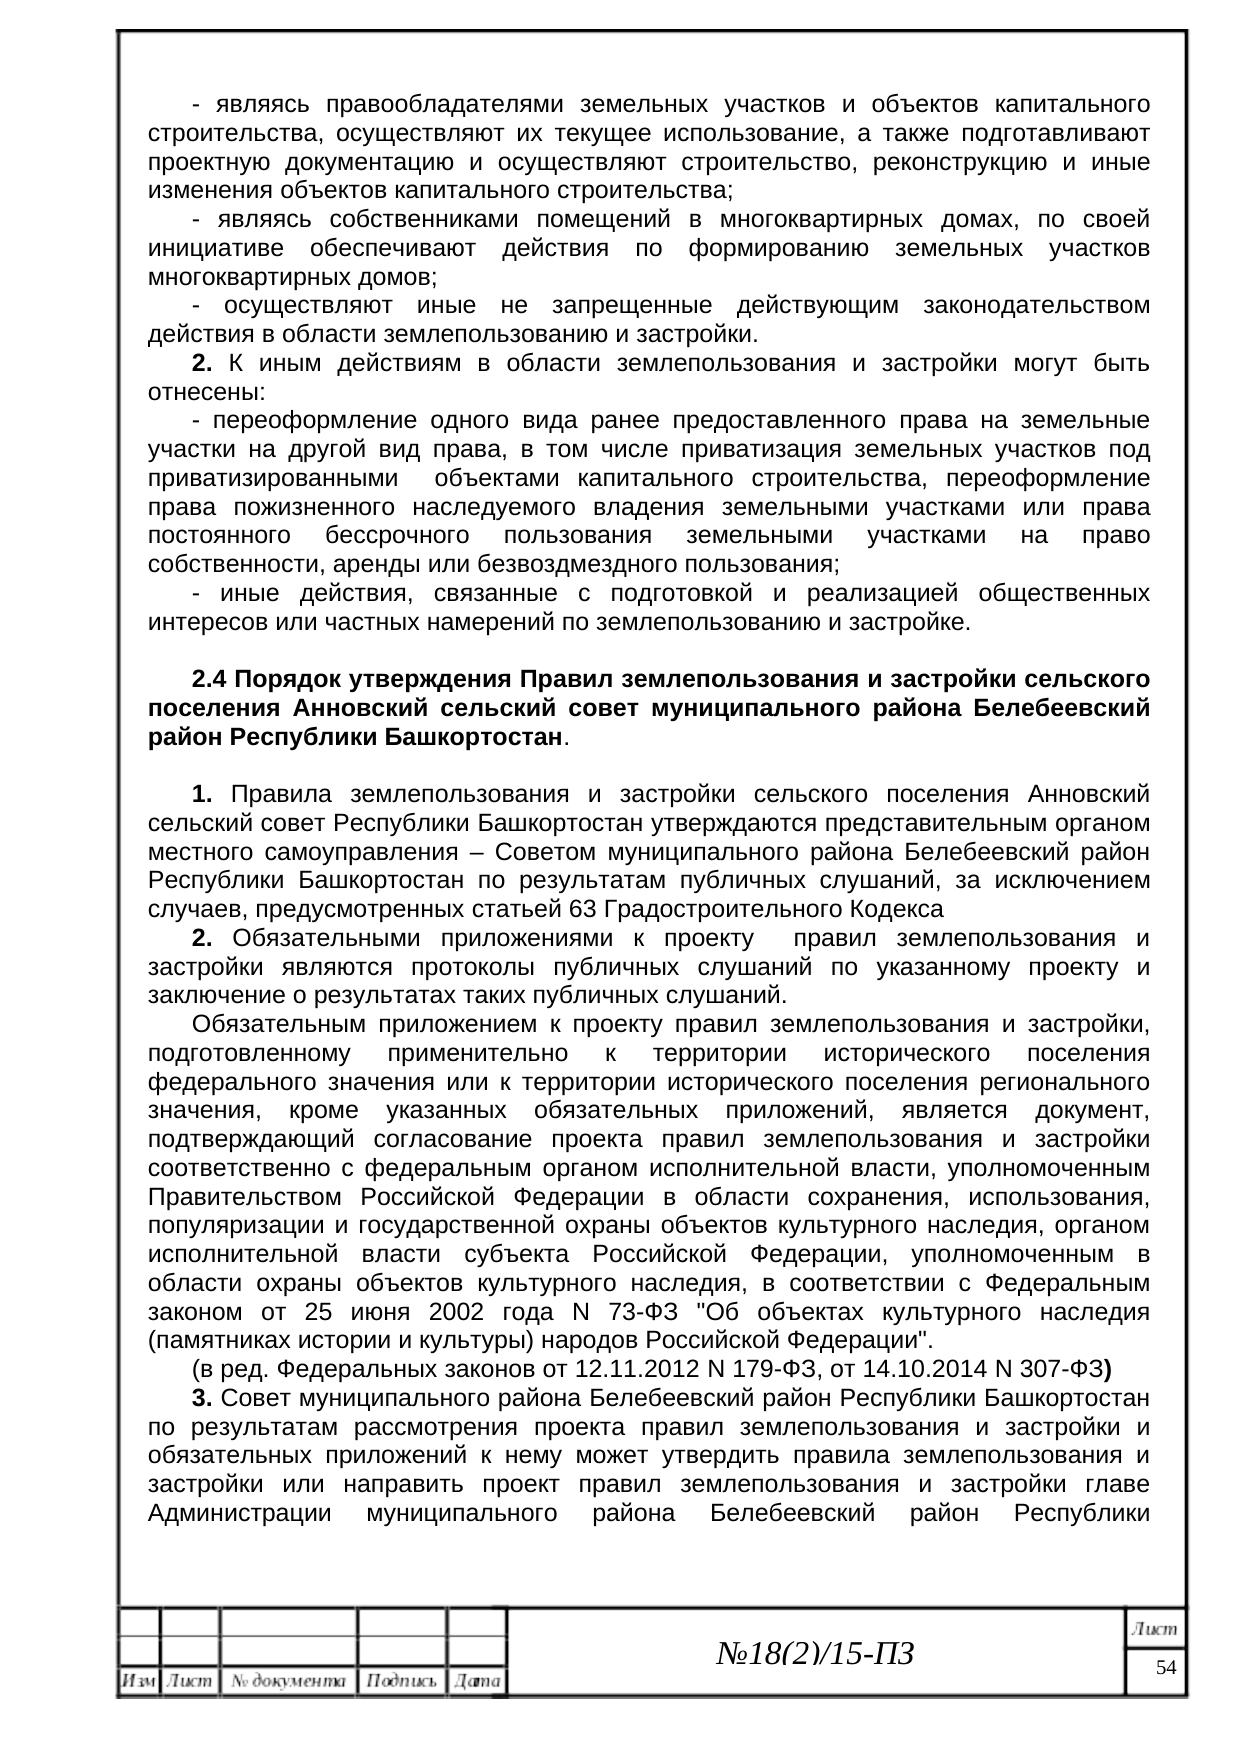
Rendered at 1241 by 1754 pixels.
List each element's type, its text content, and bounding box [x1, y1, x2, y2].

text - являясь правообладателями земельных участков и объектов капитального строительства, осуществляют их текущее использование, а также подготавливают проектную документацию и осуществляют строительство, реконструкцию и иные изменения объектов капитального строительства; [148, 89, 1152, 204]
text - иные действия, связанные с подготовкой и реализацией общественных интересов или частных намерений по землепользованию и застройке. [148, 578, 1152, 635]
text 2. Обязательными приложениями к проекту правил землепользования и застройки являются протоколы публичных слушаний по указанному проекту и заключение о результатах таких публичных слушаний. [148, 923, 1152, 1009]
text 1. Правила землепользования и застройки сельского поселения Анновский сельский совет Республики Башкортостан утверждаются представительным органом местного самоуправления – Советом муниципального района Белебеевский район Республики Башкортостан по результатам публичных слушаний, за исключением случаев, предусмотренных статьей 63 Градостроительного Кодекса [148, 779, 1152, 923]
text - переоформление одного вида ранее предоставленного права на земельные участки на другой вид права, в том числе приватизация земельных участков под приватизированными объектами капитального строительства, переоформление права пожизненного наследуемого владения земельными участками или права постоянного бессрочного пользования земельными участками на право собственности, аренды или безвоздмездного пользования; [148, 405, 1152, 578]
text (в ред. Федеральных законов от 12.11.2012 N 179-ФЗ, от 14.10.2014 N 307-ФЗ) [148, 1354, 1152, 1383]
text - осуществляют иные не запрещенные действующим законодательством действия в области землепользованию и застройки. [148, 290, 1152, 348]
text 2.4 Порядок утверждения Правил землепользования и застройки сельского поселения Анновский сельский совет муниципального района Белебеевский район Республики Башкортостан. [148, 664, 1152, 750]
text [148, 1383, 1152, 1527]
text - являясь собственниками помещений в многоквартирных домах, по своей инициативе обеспечивают действия по формированию земельных участков многоквартирных домов; [148, 204, 1152, 290]
text Обязательным приложением к проекту правил землепользования и застройки, подготовленному применительно к территории исторического поселения федерального значения или к территории исторического поселения регионального значения, кроме указанных обязательных приложений, является документ, подтверждающий согласование проекта правил землепользования и застройки соответственно с федеральным органом исполнительной власти, уполномоченным Правительством Российской Федерации в области сохранения, использования, популяризации и государственной охраны объектов культурного наследия, органом исполнительной власти субъекта Российской Федерации, уполномоченным в области охраны объектов культурного наследия, в соответствии с Федеральным законом от 25 июня 2002 года N 73-ФЗ "Об объектах культурного наследия (памятниках истории и культуры) народов Российской Федерации". [148, 1009, 1152, 1354]
text 2. К иным действиям в области землепользования и застройки могут быть отнесены: [148, 348, 1152, 405]
